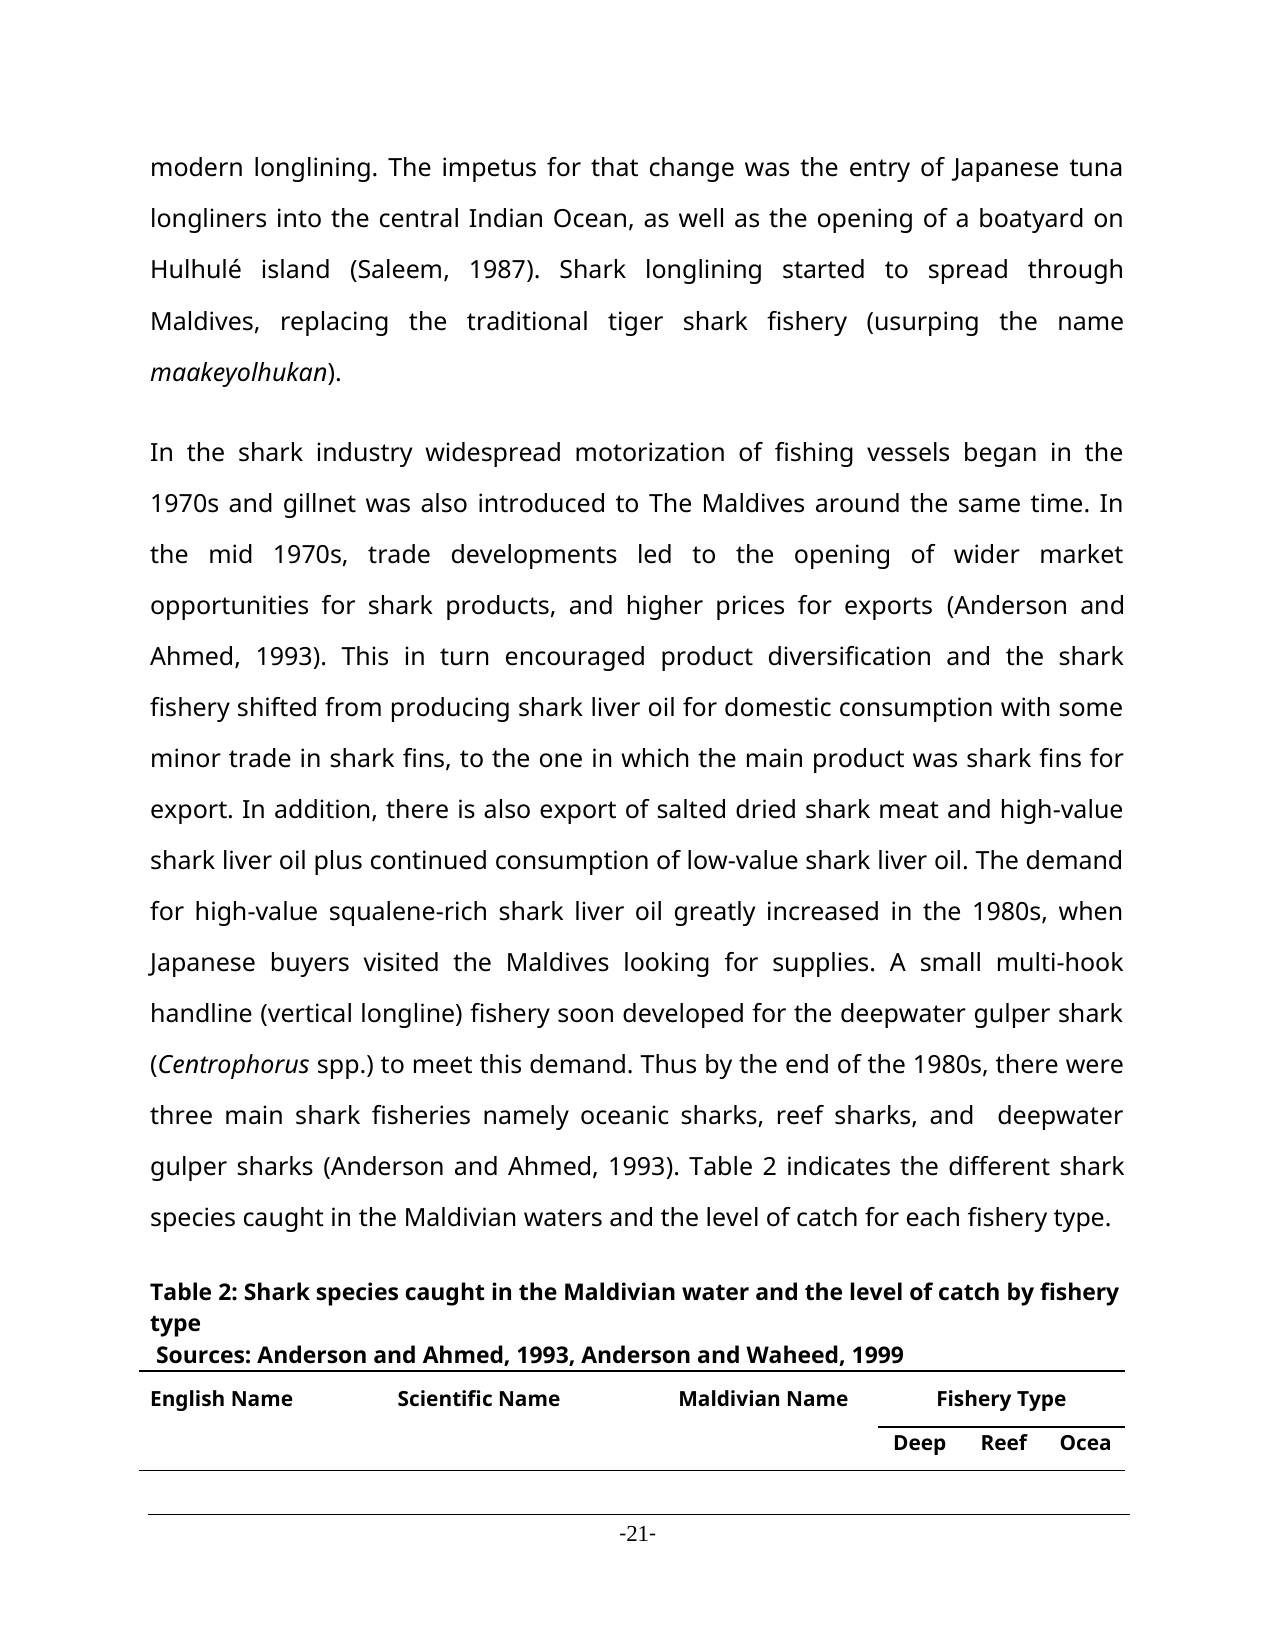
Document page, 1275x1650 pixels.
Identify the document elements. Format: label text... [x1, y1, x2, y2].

table_header Scientific Name [386, 1372, 667, 1469]
text Table 2: Shark species caught in the Maldivian water and the level of catch by fishery type [150, 1276, 1125, 1338]
text Sources: Anderson and Ahmed, 1993, Anderson and Waheed, 1999 [150, 1338, 1125, 1370]
table_header Fishery Type [878, 1372, 1125, 1426]
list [150, 150, 1125, 388]
table_cell Reef [962, 1428, 1046, 1469]
table_header Maldivian Name [667, 1372, 877, 1469]
text In the shark industry widespread motorization of fishing vessels began in the 1970s and gillnet was also introduced to The Maldives around the same time. In the mid 1970s, trade developments led to the opening of wider market opportunities for shark products, and higher prices for exports (Anderson and Ahmed, 1993). This in turn encouraged product diversification and the shark fishery shifted from producing shark liver oil for domestic consumption with some minor trade in shark fins, to the one in which the main product was shark fins for export. In addition, there is also export of salted dried shark meat and high-value shark liver oil plus continued consumption of low-value shark liver oil. The demand for high-value squalene-rich shark liver oil greatly increased in the 1980s, when Japanese buyers visited the Maldives looking for supplies. A small multi-hook handline (vertical longline) fishery soon developed for the deepwater gulper shark (Centrophorus spp.) to meet this demand. Thus by the end of the 1980s, there were three main shark fisheries namely oceanic sharks, reef sharks, and deepwater gulper sharks (Anderson and Ahmed, 1993). Table 2 indicates the different shark species caught in the Maldivian waters and the level of catch for each fishery type. [150, 434, 1125, 1234]
table_cell Ocean [1046, 1428, 1125, 1469]
table_cell Deep [878, 1428, 962, 1469]
table_header English Name [139, 1372, 386, 1469]
